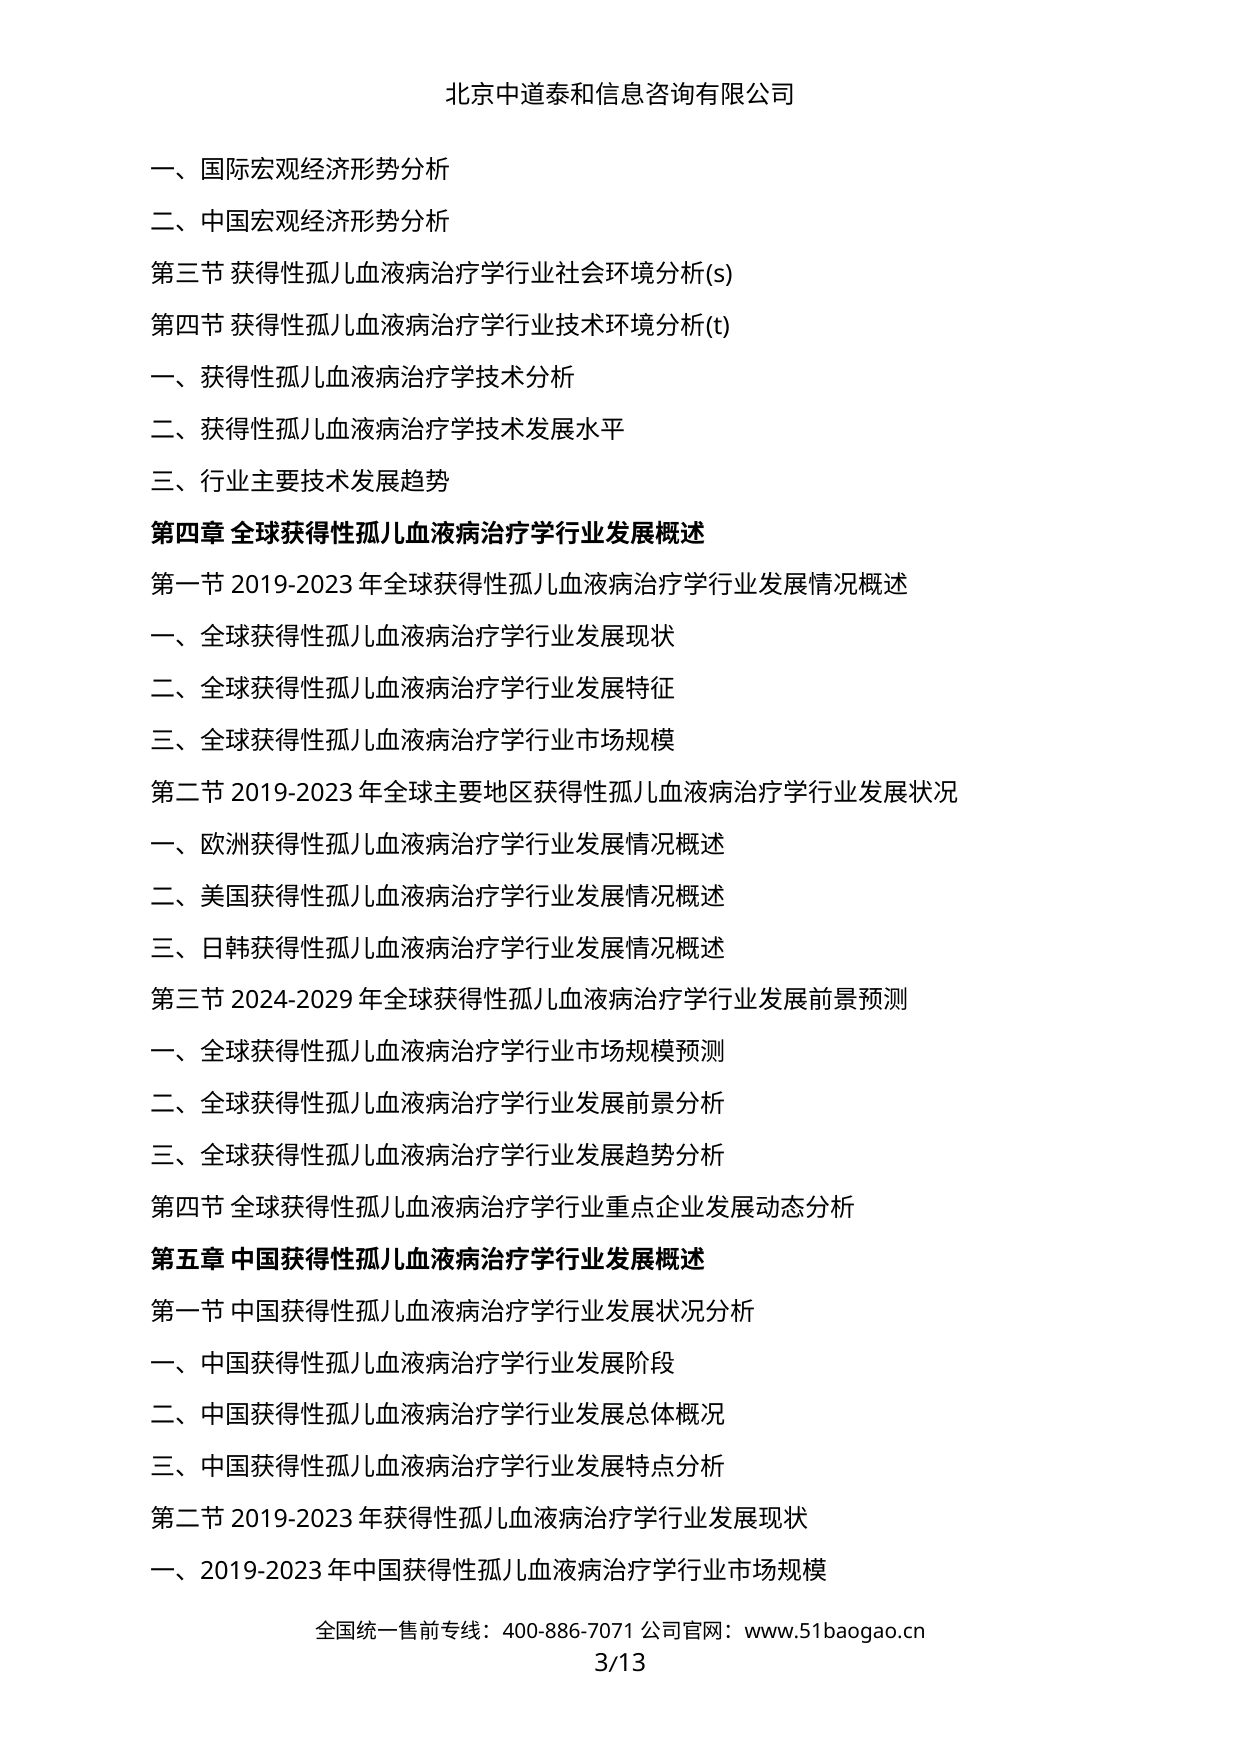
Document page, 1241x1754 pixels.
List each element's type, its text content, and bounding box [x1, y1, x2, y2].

text 二、美国获得性孤儿血液病治疗学行业发展情况概述 [150, 876, 1090, 912]
text 三、行业主要技术发展趋势 [150, 461, 1090, 497]
text 第二节 2019-2023年全球主要地区获得性孤儿血液病治疗学行业发展状况 [150, 772, 1090, 809]
text 第五章 中国获得性孤儿血液病治疗学行业发展概述 [150, 1239, 1090, 1276]
text 二、中国获得性孤儿血液病治疗学行业发展总体概况 [150, 1395, 1090, 1431]
text 第四节 获得性孤儿血液病治疗学行业技术环境分析(t) [150, 306, 1090, 342]
text 第四节 全球获得性孤儿血液病治疗学行业重点企业发展动态分析 [150, 1187, 1090, 1224]
text 二、全球获得性孤儿血液病治疗学行业发展前景分析 [150, 1084, 1090, 1120]
text 三、全球获得性孤儿血液病治疗学行业市场规模 [150, 721, 1090, 757]
text 三、全球获得性孤儿血液病治疗学行业发展趋势分析 [150, 1136, 1090, 1172]
text 第四章 全球获得性孤儿血液病治疗学行业发展概述 [150, 513, 1090, 549]
text 三、中国获得性孤儿血液病治疗学行业发展特点分析 [150, 1447, 1090, 1483]
text 三、日韩获得性孤儿血液病治疗学行业发展情况概述 [150, 928, 1090, 964]
text 一、全球获得性孤儿血液病治疗学行业发展现状 [150, 617, 1090, 653]
text 一、2019-2023年中国获得性孤儿血液病治疗学行业市场规模 [150, 1551, 1090, 1587]
text 一、获得性孤儿血液病治疗学技术分析 [150, 357, 1090, 394]
text 二、全球获得性孤儿血液病治疗学行业发展特征 [150, 669, 1090, 705]
text 第一节 2019-2023年全球获得性孤儿血液病治疗学行业发展情况概述 [150, 565, 1090, 601]
text 一、国际宏观经济形势分析 [150, 150, 1090, 186]
text 一、欧洲获得性孤儿血液病治疗学行业发展情况概述 [150, 824, 1090, 861]
text 第三节 获得性孤儿血液病治疗学行业社会环境分析(s) [150, 254, 1090, 290]
text 第二节 2019-2023年获得性孤儿血液病治疗学行业发展现状 [150, 1499, 1090, 1535]
text 一、中国获得性孤儿血液病治疗学行业发展阶段 [150, 1343, 1090, 1379]
text 第三节 2024-2029年全球获得性孤儿血液病治疗学行业发展前景预测 [150, 980, 1090, 1016]
text 一、全球获得性孤儿血液病治疗学行业市场规模预测 [150, 1032, 1090, 1068]
text 二、中国宏观经济形势分析 [150, 202, 1090, 238]
text 二、获得性孤儿血液病治疗学技术发展水平 [150, 409, 1090, 446]
text 第一节 中国获得性孤儿血液病治疗学行业发展状况分析 [150, 1291, 1090, 1327]
